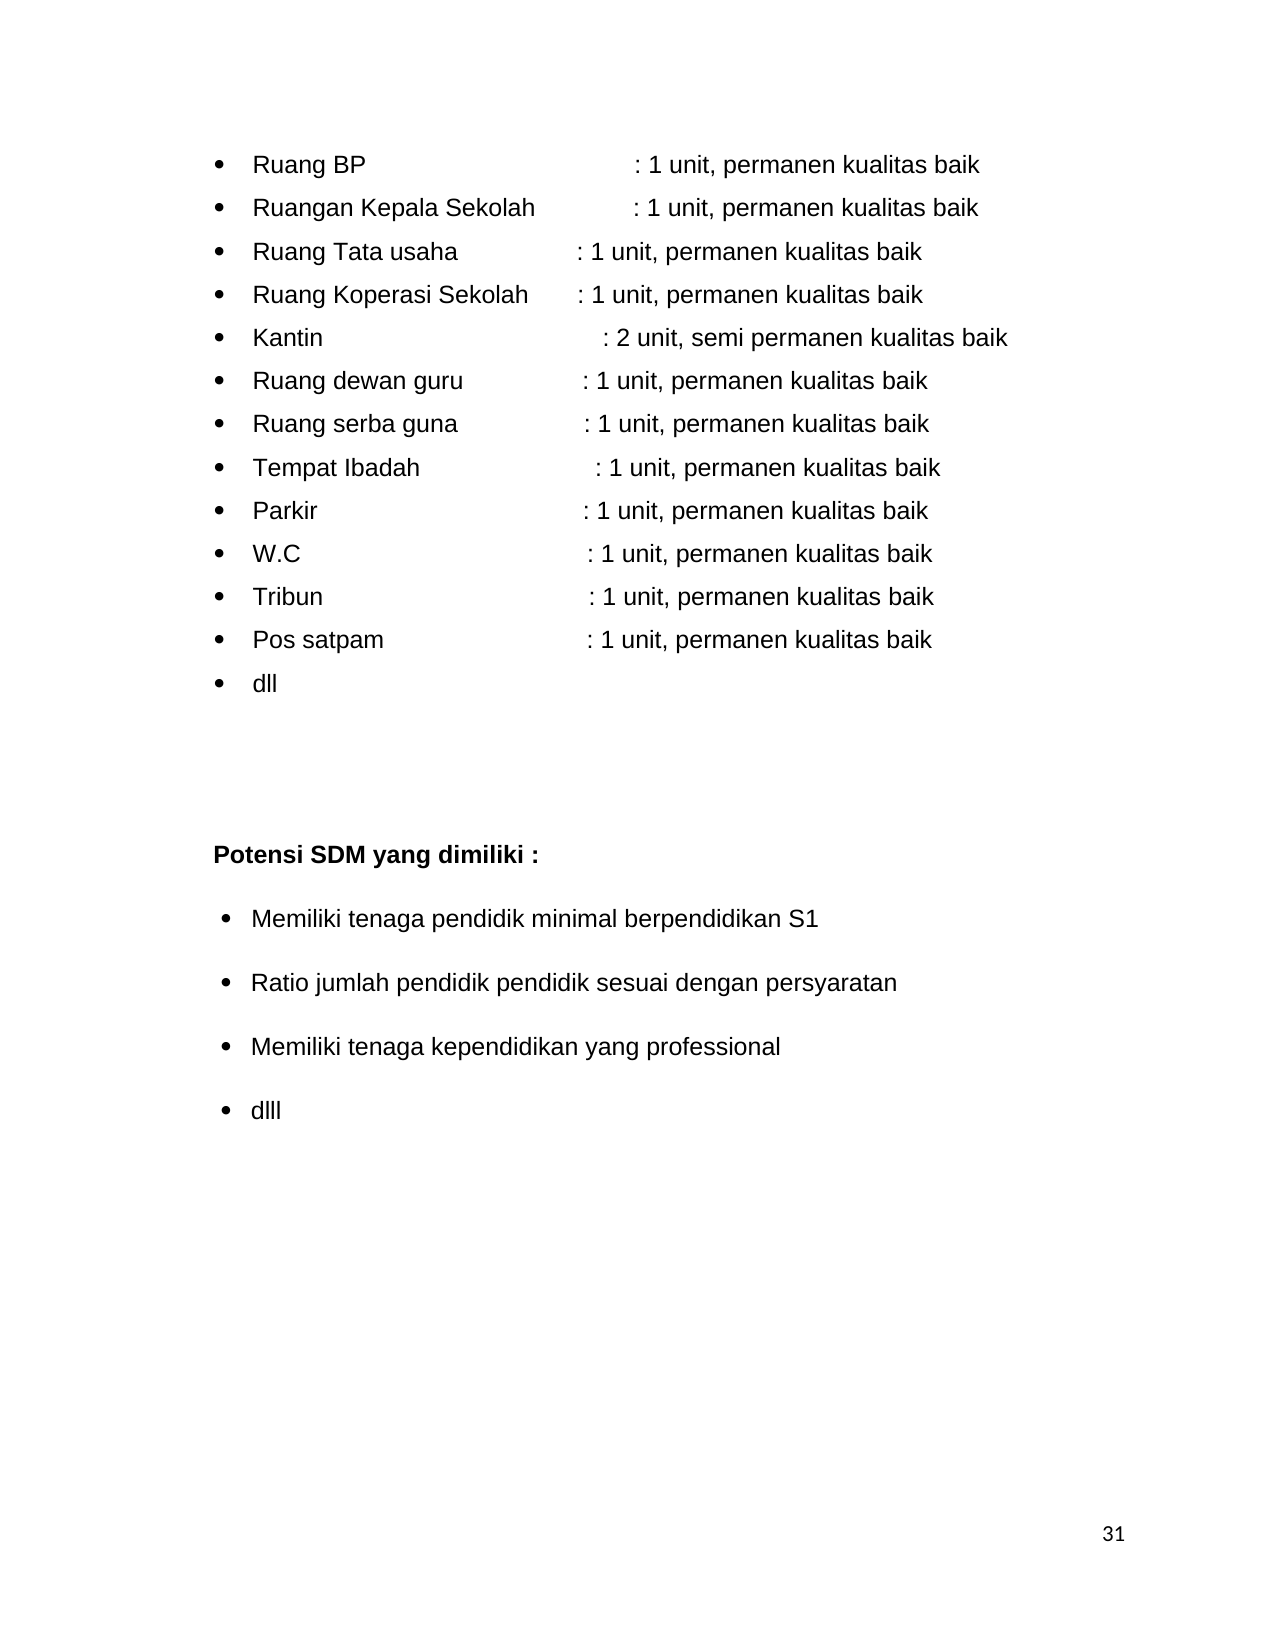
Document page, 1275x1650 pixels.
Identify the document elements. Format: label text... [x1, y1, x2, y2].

list Tribun : 1 unit, permanen kualitas baik [215, 582, 1125, 611]
list Pos satpam : 1 unit, permanen kualitas baik [215, 626, 1125, 654]
list Tempat Ibadah : 1 unit, permanen kualitas baik [215, 453, 1125, 481]
list Ruang BP : 1 unit, permanen kualitas baik [215, 150, 1125, 179]
text Potensi SDM yang dimiliki : [213, 840, 1125, 869]
list Ratio jumlah pendidik pendidik sesuai dengan persyaratan [222, 968, 1125, 997]
list Memiliki tenaga kependidikan yang professional [222, 1032, 1125, 1061]
list Memiliki tenaga pendidik minimal berpendidikan S1 [222, 904, 1125, 933]
list Ruangan Kepala Sekolah : 1 unit, permanen kualitas baik [215, 193, 1125, 222]
list Ruang serba guna : 1 unit, permanen kualitas baik [215, 409, 1125, 438]
list dlll [222, 1096, 1125, 1125]
list dll [215, 669, 1125, 698]
list Parkir : 1 unit, permanen kualitas baik [215, 496, 1125, 525]
list W.C : 1 unit, permanen kualitas baik [215, 539, 1125, 568]
list Ruang Tata usaha : 1 unit, permanen kualitas baik [215, 236, 1125, 265]
list Ruang dewan guru : 1 unit, permanen kualitas baik [215, 366, 1125, 395]
list Kantin : 2 unit, semi permanen kualitas baik [215, 323, 1125, 352]
list Ruang Koperasi Sekolah : 1 unit, permanen kualitas baik [215, 280, 1125, 308]
